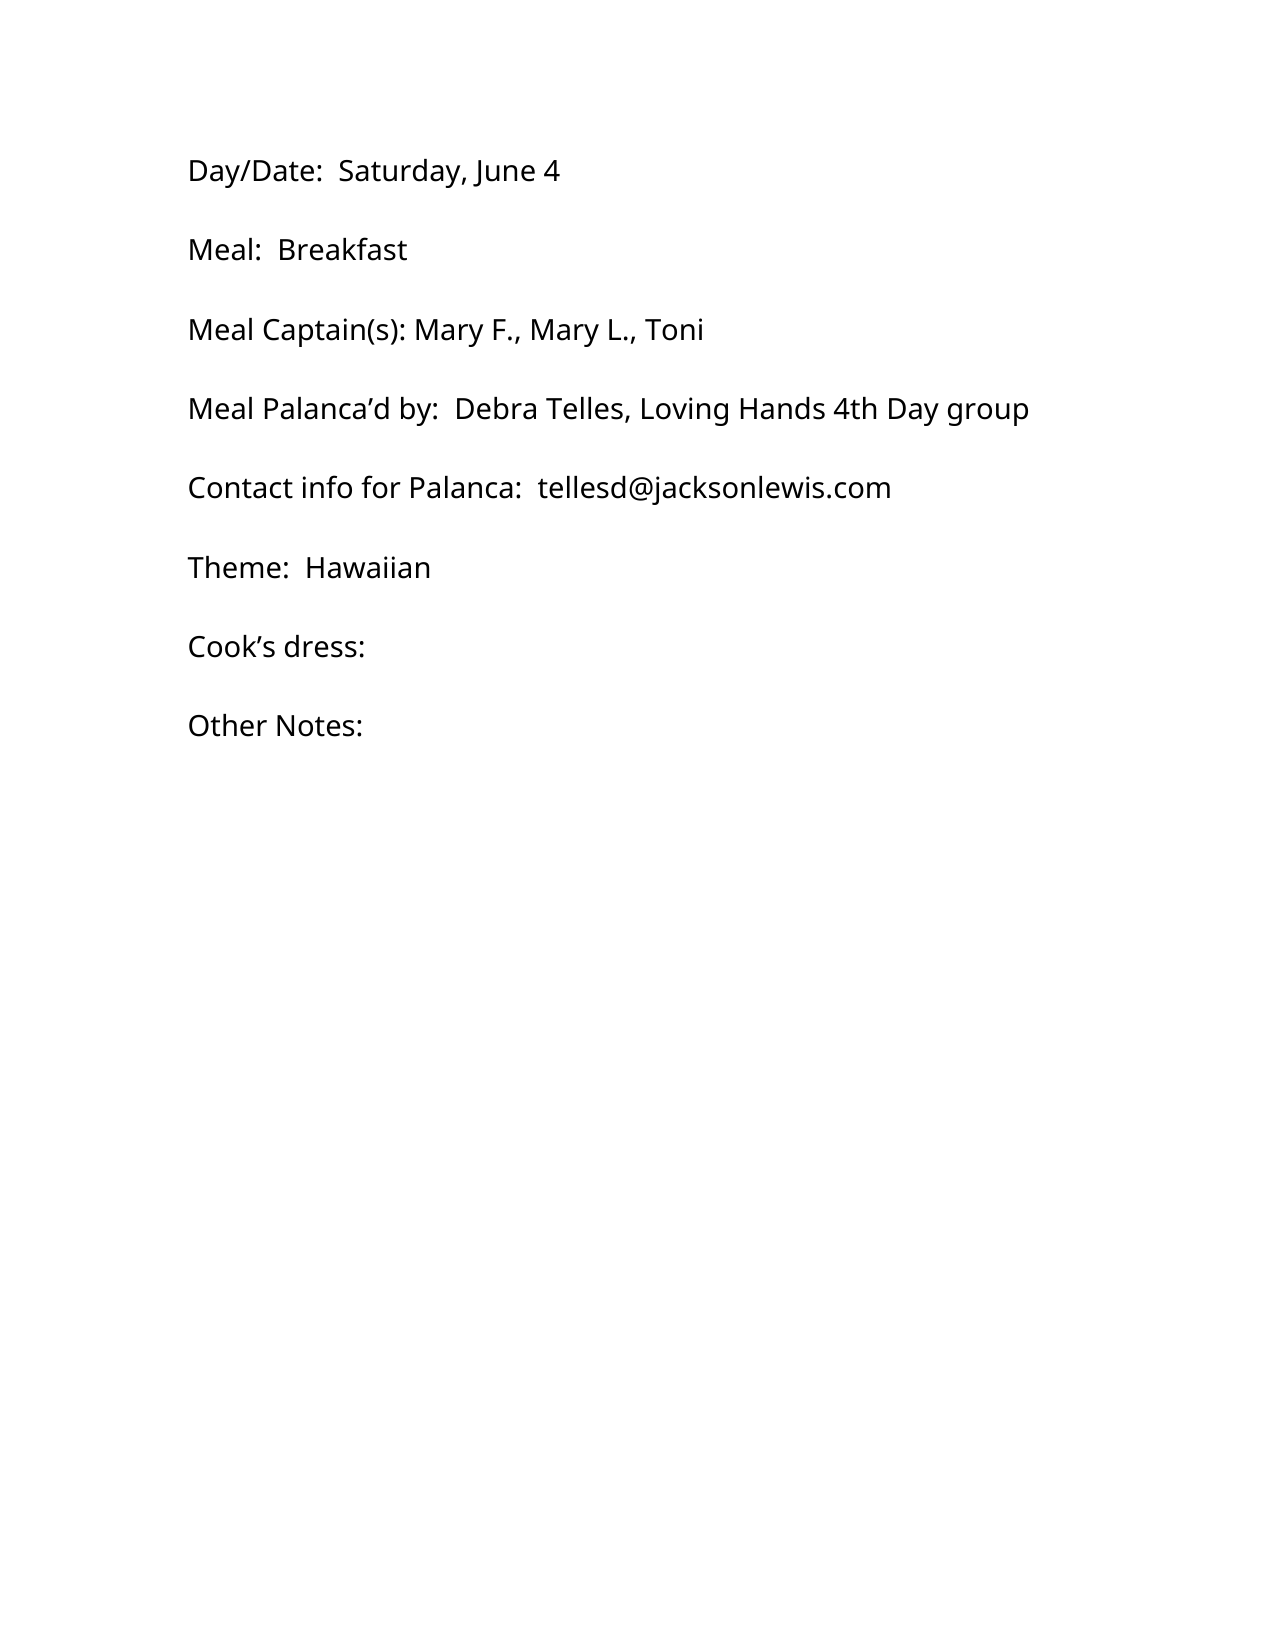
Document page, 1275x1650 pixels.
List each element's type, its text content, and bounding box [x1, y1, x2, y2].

text Day/Date: Saturday, June 4 [187, 150, 1087, 190]
text Other Notes: [187, 706, 1087, 745]
text Theme: Hawaiian [187, 547, 1087, 587]
text Contact info for Palanca: tellesd@jacksonlewis.com [187, 467, 1087, 507]
text Cook’s dress: [187, 626, 1087, 666]
text Meal Captain(s): Mary F., Mary L., Toni [187, 309, 1087, 348]
text Meal Palanca’d by: Debra Telles, Loving Hands 4th Day group [187, 388, 1087, 428]
text Meal: Breakfast [187, 229, 1087, 269]
